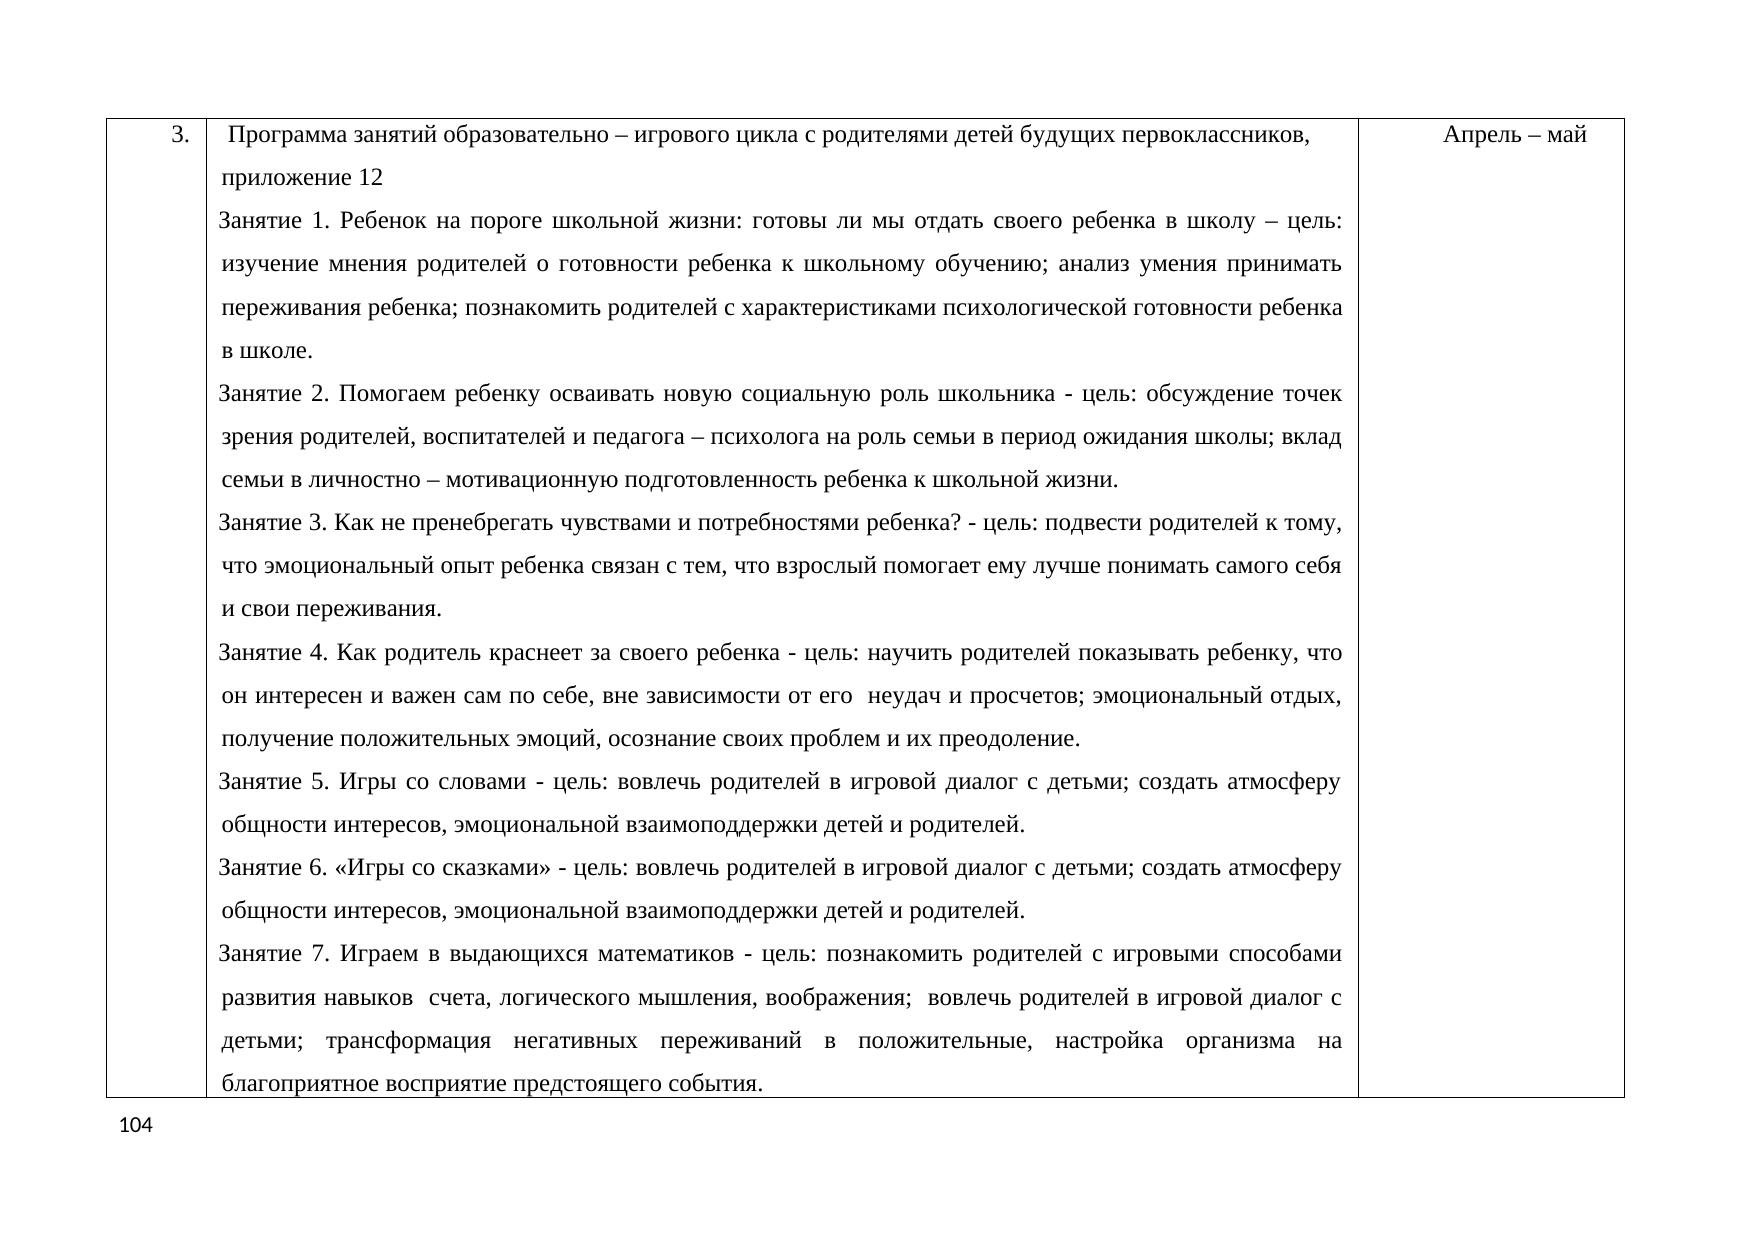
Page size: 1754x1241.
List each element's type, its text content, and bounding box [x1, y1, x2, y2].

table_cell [207, 119, 1358, 1097]
table_cell 3. [107, 119, 206, 1097]
table_cell Апрель – май [1359, 119, 1624, 1097]
